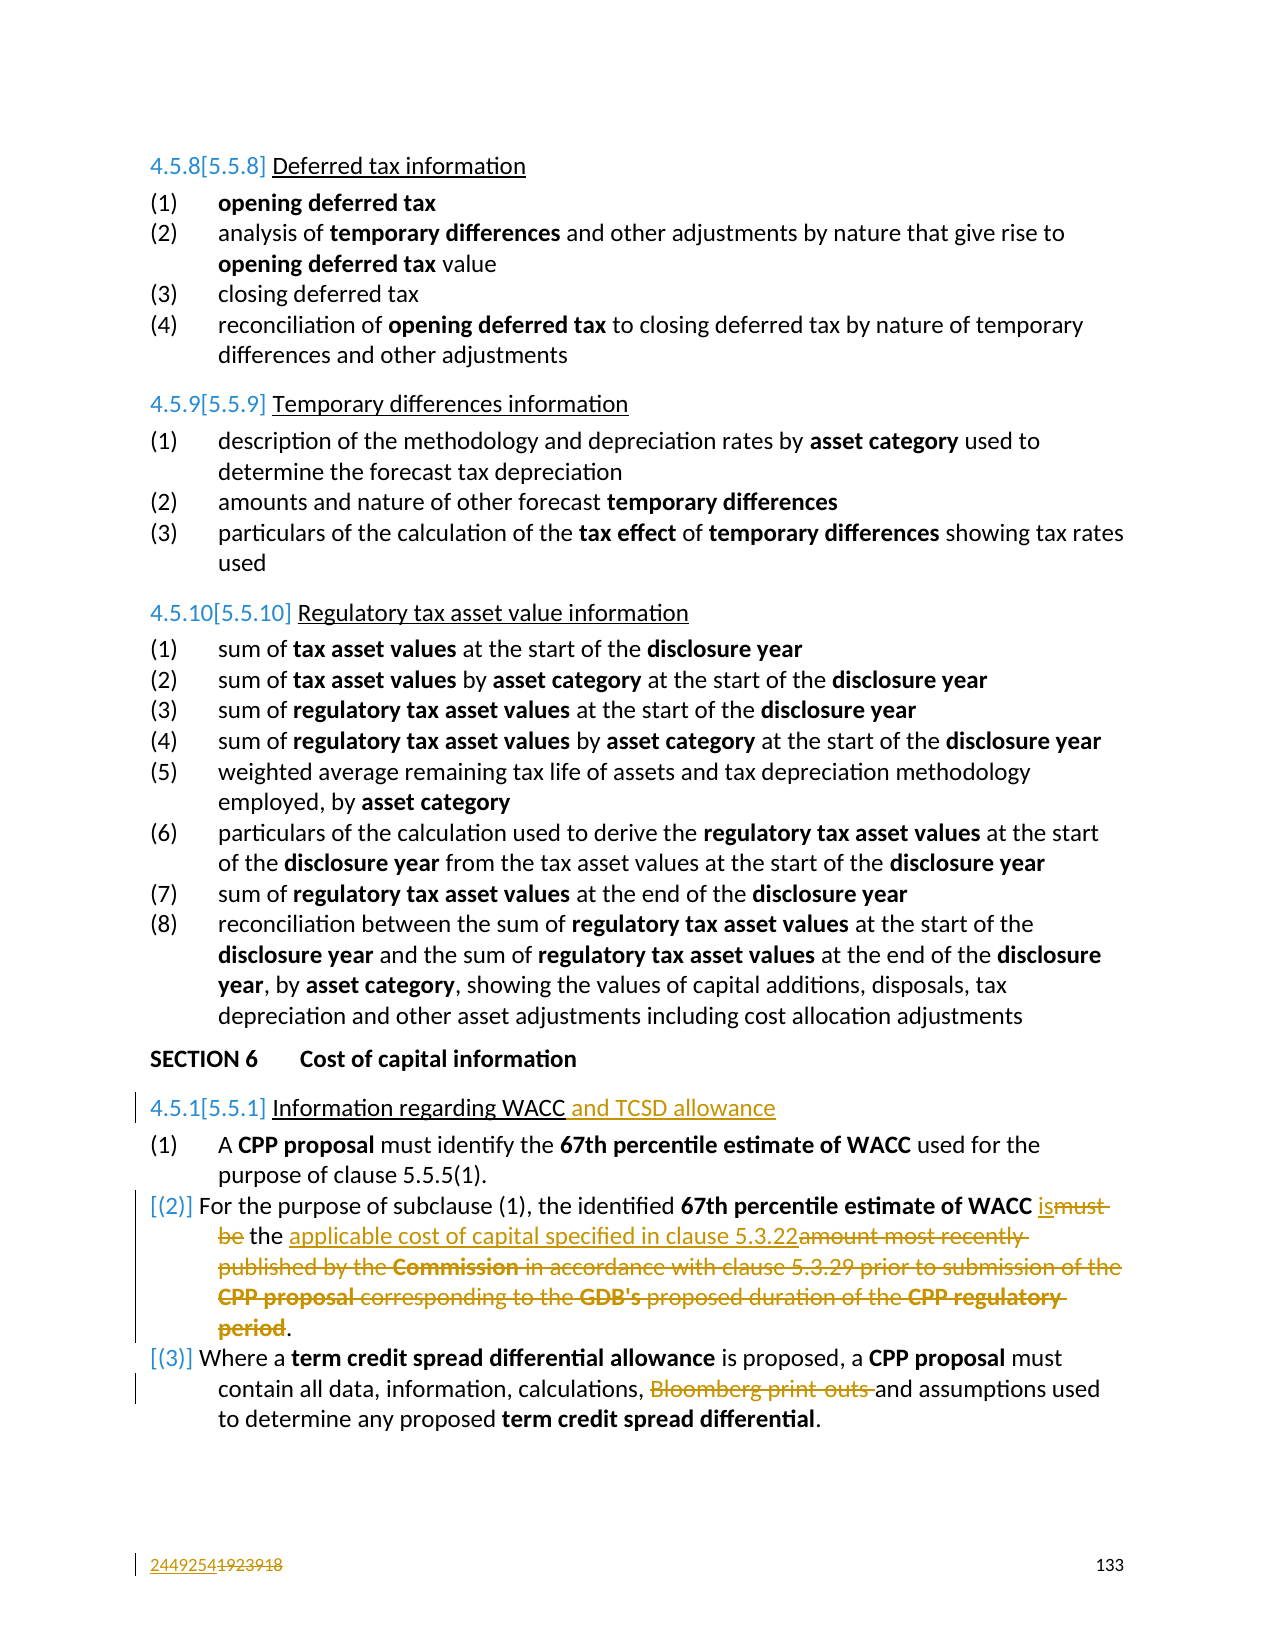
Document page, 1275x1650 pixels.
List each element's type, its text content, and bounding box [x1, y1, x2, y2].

subtitle Regulatory tax asset value information [150, 597, 1125, 627]
subtitle Temporary differences information [150, 389, 1125, 419]
subtitle opening deferred tax [150, 187, 1125, 217]
subtitle reconciliation of opening deferred tax to closing deferred tax by nature of temporary differences and other adjustments [150, 309, 1125, 370]
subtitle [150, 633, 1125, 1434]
subtitle analysis of temporary differences and other adjustments by nature that give rise to opening deferred tax value [150, 217, 1125, 278]
subtitle Deferred tax information [150, 150, 1125, 181]
subtitle amounts and nature of other forecast temporary differences [150, 486, 1125, 517]
subtitle closing deferred tax [150, 278, 1125, 309]
subtitle particulars of the calculation of the tax effect of temporary differences showing tax rates used [150, 517, 1125, 578]
subtitle description of the methodology and depreciation rates by asset category used to determine the forecast tax depreciation [150, 425, 1125, 486]
